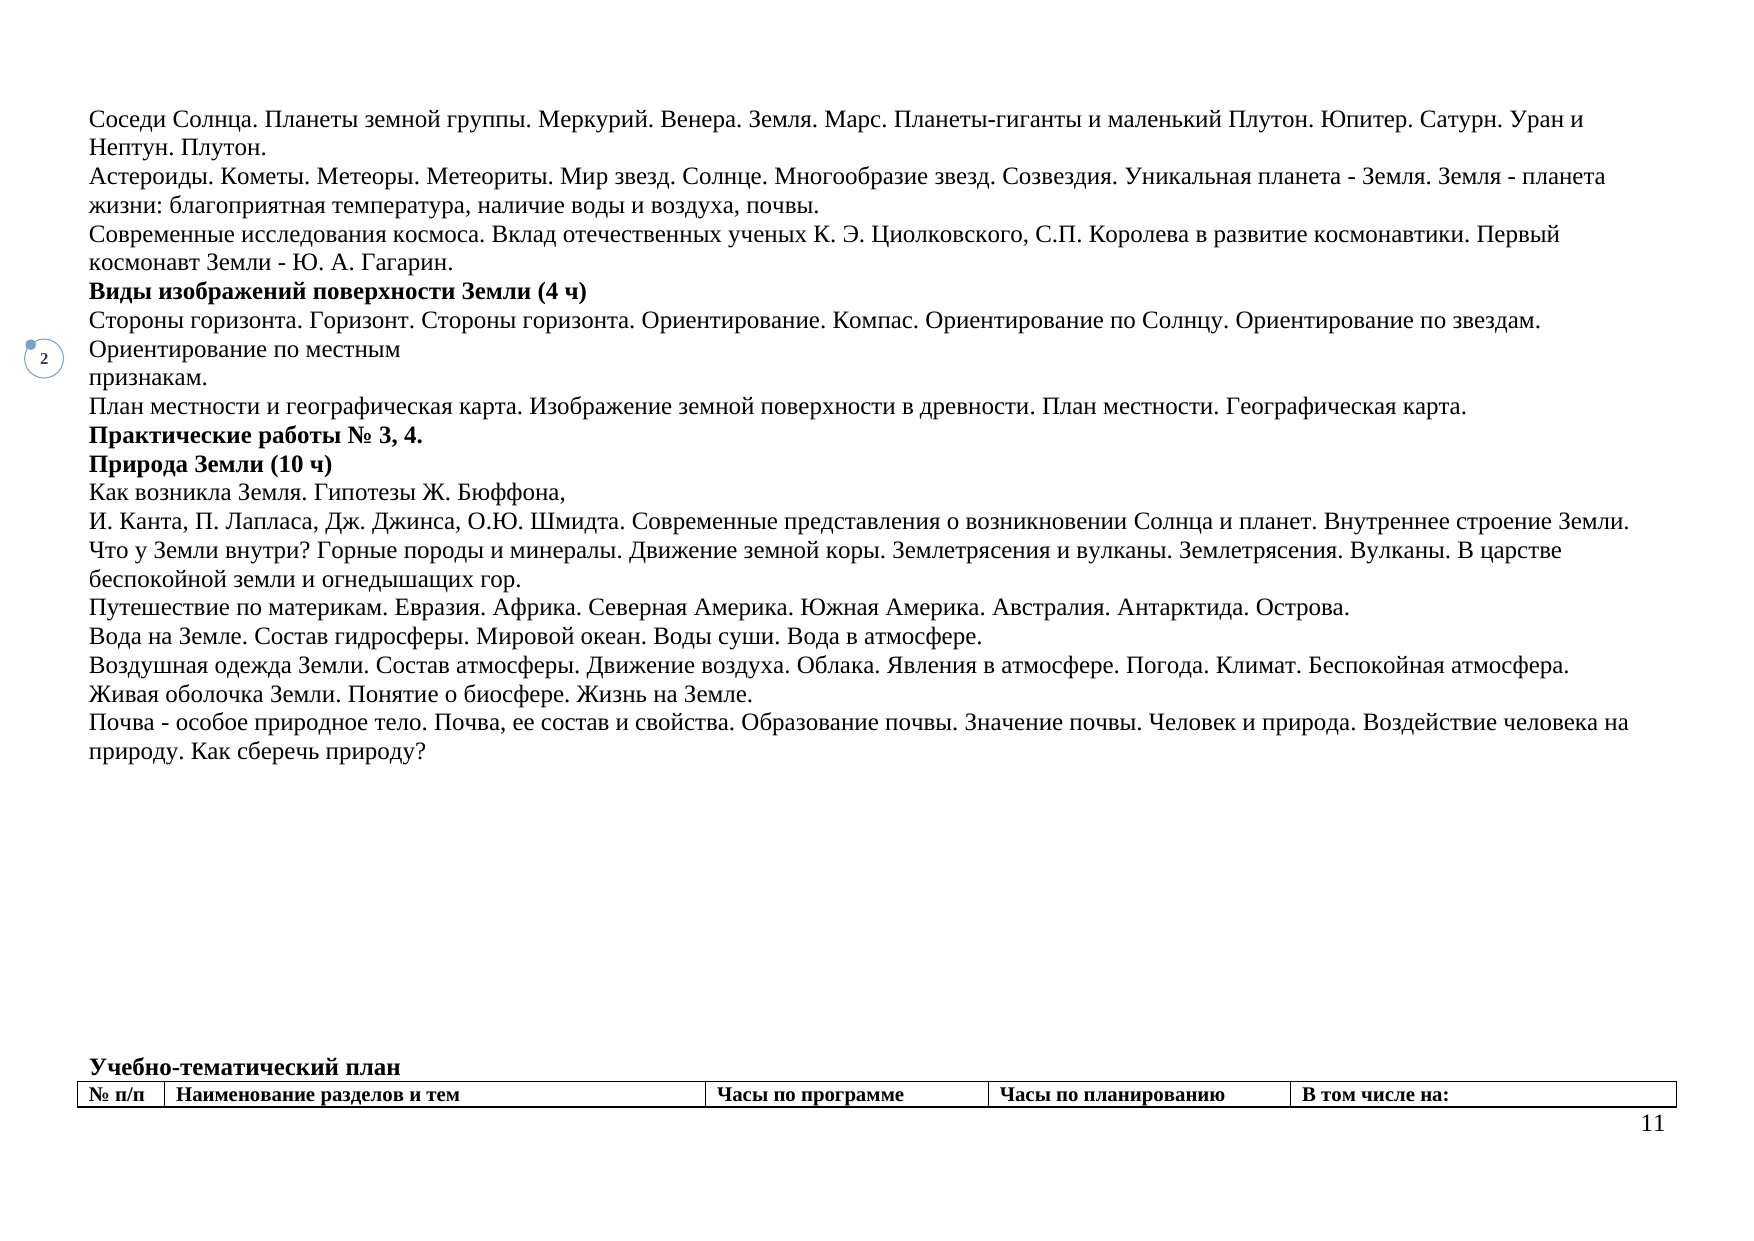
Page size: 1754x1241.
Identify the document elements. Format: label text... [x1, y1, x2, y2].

text Стороны горизонта. Горизонт. Стороны горизонта. Ориентирование. Компас. Ориентирование по Солнцу. Ориентирование по звездам. [89, 305, 1665, 334]
text беспокойной земли и огнедышащих гор. [89, 564, 1665, 592]
text Воздушная одежда Земли. Состав атмосферы. Движение воздуха. Облака. Явления в атмосфере. Погода. Климат. Беспокойная атмосфера. [89, 650, 1665, 679]
text Соседи Солнца. Планеты земной группы. Меркурий. Венера. Земля. Марс. Планеты-гиганты и маленький Плутон. Юпитер. Сатурн. Уран и [89, 104, 1665, 132]
text Природа Земли (10 ч) [89, 449, 1665, 477]
table_header № п/п [78, 1082, 164, 1106]
text Виды изображений поверхности Земли (4 ч) [89, 276, 1665, 305]
text жизни: благоприятная температура, наличие воды и воздуха, почвы. [89, 190, 1665, 219]
text Что у Земли внутри? Горные породы и минералы. Движение земной коры. Землетрясения и вулканы. Землетрясения. Вулканы. В царстве [89, 535, 1665, 564]
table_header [706, 1082, 988, 1106]
text План местности и географическая карта. Изображение земной поверхности в древности. План местности. Географическая карта. [89, 391, 1665, 420]
text Астероиды. Кометы. Метеоры. Метеориты. Мир звезд. Солнце. Многообразие звезд. Созвездия. Уникальная планета - Земля. Земля - планета [89, 161, 1665, 190]
text Современные исследования космоса. Вклад отечественных ученых К. Э. Циолковского, С.П. Королева в развитие космонавтики. Первый [89, 219, 1665, 247]
text Путешествие по материкам. Евразия. Африка. Северная Америка. Южная Америка. Австралия. Антарктида. Острова. [89, 592, 1665, 621]
text природу. Как сберечь природу? [89, 736, 1665, 765]
text космонавт Земли - Ю. А. Гагарин. [89, 247, 1665, 276]
text Ориентирование по местным [89, 334, 1665, 362]
text Нептун. Плутон. [89, 132, 1665, 161]
text Практические работы № 3, 4. [89, 420, 1665, 449]
text признакам. [89, 362, 1665, 391]
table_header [989, 1082, 1290, 1106]
text Учебно-тематический план [89, 1052, 1665, 1081]
text Живая оболочка Земли. Понятие о биосфере. Жизнь на Земле. [89, 679, 1665, 707]
text Как возникла Земля. Гипотезы Ж. Бюффона, [89, 477, 1665, 506]
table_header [165, 1082, 705, 1106]
table_header В том числе на: [1291, 1082, 1676, 1106]
text И. Канта, П. Лапласа, Дж. Джинса, О.Ю. Шмидта. Современные представления о возникновении Солнца и планет. Внутреннее строение Земли. [89, 506, 1665, 535]
text Вода на Земле. Состав гидросферы. Мировой океан. Воды суши. Вода в атмосфере. [89, 621, 1665, 650]
text Почва - особое природное тело. Почва, ее состав и свойства. Образование почвы. Значение почвы. Человек и природа. Воздействие человека на [89, 707, 1665, 736]
